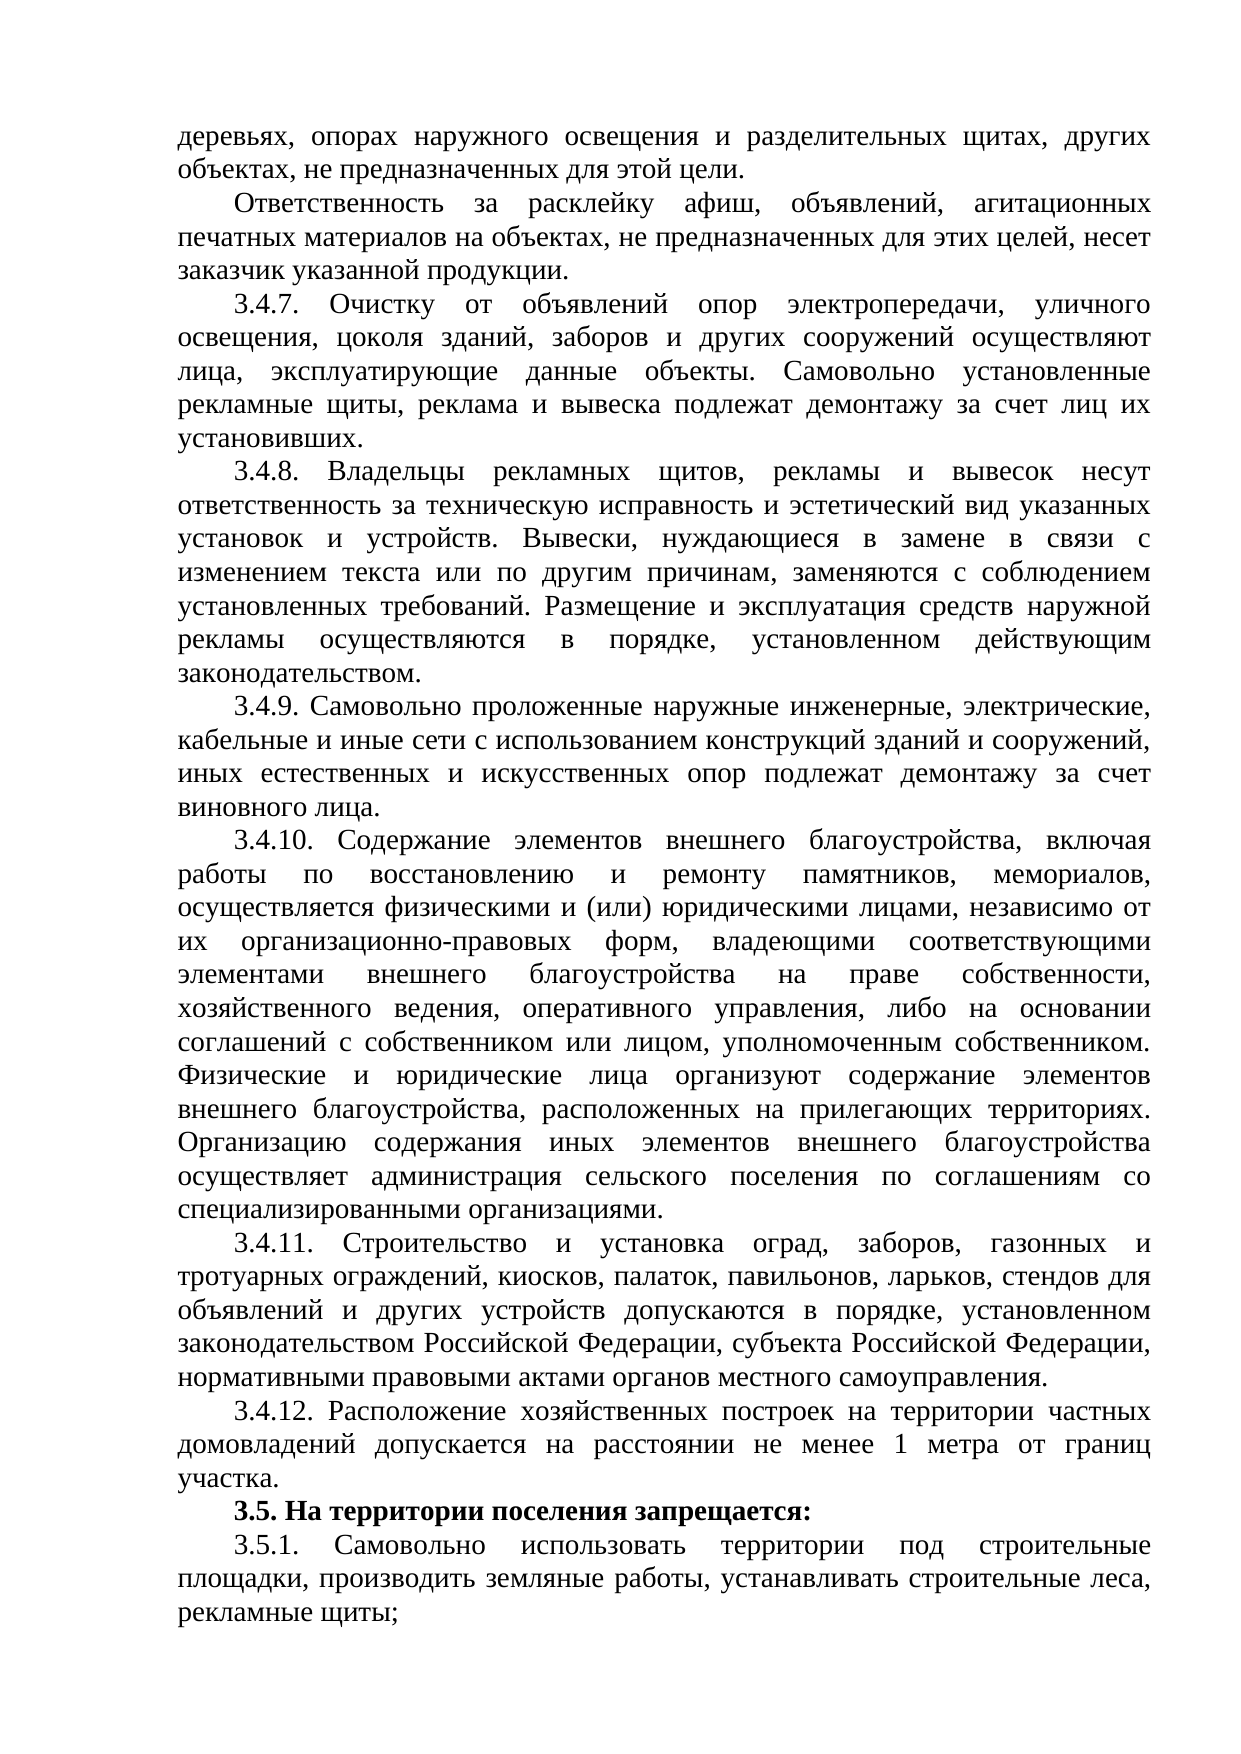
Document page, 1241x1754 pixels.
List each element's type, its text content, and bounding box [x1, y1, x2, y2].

text 3.5. На территории поселения запрещается: [177, 1493, 1152, 1527]
text 3.4.12. Расположение хозяйственных построек на территории частных домовладений допускается на расстоянии не менее 1 метра от границ участка. [177, 1393, 1152, 1493]
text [177, 118, 1152, 185]
text 3.4.10. Содержание элементов внешнего благоустройства, включая работы по восстановлению и ремонту памятников, мемориалов, осуществляется физическими и (или) юридическими лицами, независимо от их организационно-правовых форм, владеющими соответствующими элементами внешнего благоустройства на праве собственности, хозяйственного ведения, оперативного управления, либо на основании соглашений с собственником или лицом, уполномоченным собственником. Физические и юридические лица организуют содержание элементов внешнего благоустройства, расположенных на прилегающих территориях. Организацию содержания иных элементов внешнего благоустройства осуществляет администрация сельского поселения по соглашениям со специализированными организациями. [177, 822, 1152, 1225]
text 3.4.9. Самовольно проложенные наружные инженерные, электрические, кабельные и иные сети с использованием конструкций зданий и сооружений, иных естественных и искусственных опор подлежат демонтажу за счет виновного лица. [177, 688, 1152, 822]
text 3.4.11. Строительство и установка оград, заборов, газонных и тротуарных ограждений, киосков, палаток, павильонов, ларьков, стендов для объявлений и других устройств допускаются в порядке, установленном законодательством Российской Федерации, субъекта Российской Федерации, нормативными правовыми актами органов местного самоуправления. [177, 1225, 1152, 1393]
text 3.5.1. Самовольно использовать территории под строительные площадки, производить земляные работы, устанавливать строительные леса, рекламные щиты; [177, 1527, 1152, 1627]
text 3.4.7. Очистку от объявлений опор электропередачи, уличного освещения, цоколя зданий, заборов и других сооружений осуществляют лица, эксплуатирующие данные объекты. Самовольно установленные рекламные щиты, реклама и вывеска подлежат демонтажу за счет лиц их установивших. [177, 286, 1152, 453]
text 3.4.8. Владельцы рекламных щитов, рекламы и вывесок несут ответственность за техническую исправность и эстетический вид указанных установок и устройств. Вывески, нуждающиеся в замене в связи с изменением текста или по другим причинам, заменяются с соблюдением установленных требований. Размещение и эксплуатация средств наружной рекламы осуществляются в порядке, установленном действующим законодательством. [177, 453, 1152, 688]
text Ответственность за расклейку афиш, объявлений, агитационных печатных материалов на объектах, не предназначенных для этих целей, несет заказчик указанной продукции. [177, 185, 1152, 286]
